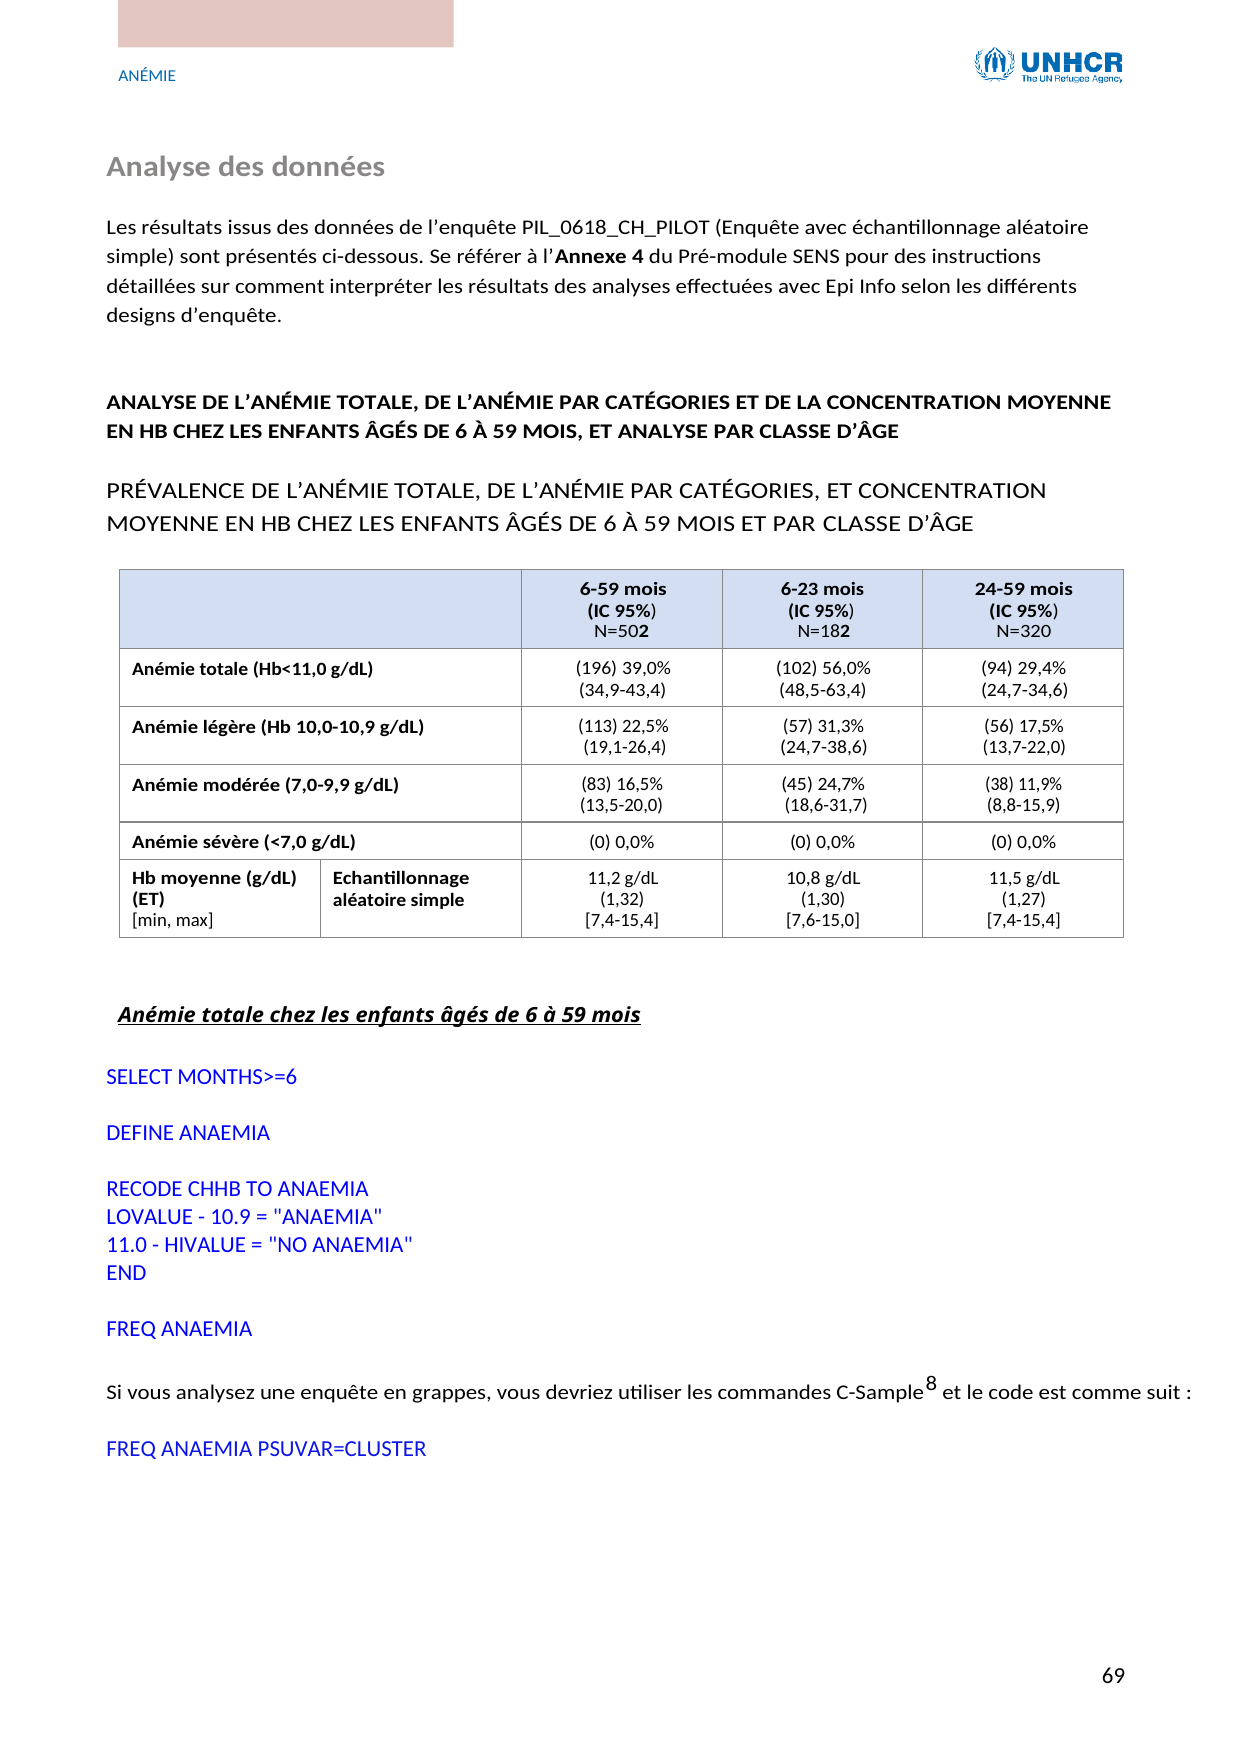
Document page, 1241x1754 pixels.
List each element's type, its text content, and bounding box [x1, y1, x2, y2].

table_cell (102) 56,0% (48,5-63,4) [723, 649, 922, 706]
table_cell (38) 11,9% (8,8-15,9) [923, 765, 1123, 821]
text Les résultats issus des données de l’enquête PIL_0618_CH_PILOT (Enquête avec échantillonnage aléatoire simple) sont présentés ci-dessous. Se référer à l’Annexe 4 du Pré-module SENS pour des instructions détaillées sur comment interpréter les résultats des analyses effectuées avec Epi Info selon les différents designs d’enquête. [106, 214, 1112, 327]
table_cell (94) 29,4% (24,7-34,6) [923, 649, 1123, 706]
text Si vous analysez une enquête en grappes, vous devriez utiliser les commandes C-Sample8 et le code est comme suit : [106, 1371, 1203, 1405]
table_cell Anémie légère (Hb 10,0-10,9 g/dL) [120, 707, 521, 763]
table_cell (57) 31,3% (24,7-38,6) [723, 707, 922, 763]
table_cell (ET) [min, max] [120, 890, 320, 937]
table_cell (0) 0,0% [723, 823, 922, 859]
table_cell 11,5 g/dL [923, 860, 1123, 889]
table_cell 11,2 g/dL [522, 860, 722, 889]
table_cell (83) 16,5% (13,5-20,0) [522, 765, 722, 821]
table_header 6-23 mois (IC 95%) N=182 [723, 570, 922, 648]
text DEFINE ANAEMIA [106, 1118, 1203, 1146]
table_header [120, 570, 521, 648]
table_cell Anémie sévère (<7,0 g/dL) [120, 823, 521, 859]
table_cell (196) 39,0% (34,9-43,4) [522, 649, 722, 706]
table_cell (113) 22,5% (19,1-26,4) [522, 707, 722, 763]
text RECODE CHHB TO ANAEMIA [106, 1174, 1203, 1202]
text PRÉVALENCE DE L’ANÉMIE TOTALE, DE L’ANÉMIE PAR CATÉGORIES, ET CONCENTRATION MOYENNE EN HB CHEZ LES ENFANTS ÂGÉS DE 6 À 59 MOIS ET PAR CLASSE D’ÂGE [106, 477, 1114, 537]
table_cell (56) 17,5% (13,7-22,0) [923, 707, 1123, 763]
table_cell Anémie totale (Hb<11,0 g/dL) [120, 649, 521, 706]
table_cell (0) 0,0% [522, 823, 722, 859]
table_cell (0) 0,0% [923, 823, 1123, 859]
subtitle Anémie totale chez les enfants âgés de 6 à 59 mois [118, 1000, 1203, 1028]
text FREQ ANAEMIA [106, 1314, 1203, 1342]
text END [106, 1258, 1203, 1286]
text LOVALUE - 10.9 = "ANAEMIA" [106, 1202, 1203, 1230]
table_cell 10,8 g/dL [723, 860, 922, 889]
table_cell (45) 24,7% (18,6-31,7) [723, 765, 922, 821]
table_cell Echantillonnage [321, 860, 521, 889]
table_cell (1,32) [7,4-15,4] [522, 890, 722, 937]
table_header 6-59 mois (IC 95%) N=502 [522, 570, 722, 648]
table_cell (1,27) [7,4-15,4] [923, 890, 1123, 937]
table_cell Hb moyenne (g/dL) [120, 860, 320, 889]
subtitle Analyse des données [106, 148, 1203, 184]
text SELECT MONTHS>=6 [106, 1062, 1203, 1090]
table_header 24-59 mois (IC 95%) N=320 [923, 570, 1123, 648]
table_cell (1,30) [7,6-15,0] [723, 890, 922, 937]
picture [974, 47, 1123, 83]
text FREQ ANAEMIA PSUVAR=CLUSTER [106, 1434, 1203, 1462]
subtitle ANALYSE DE L’ANÉMIE TOTALE, DE L’ANÉMIE PAR CATÉGORIES ET DE LA CONCENTRATION MOYENNE EN HB CHEZ LES ENFANTS ÂGÉS DE 6 À 59 MOIS, ET ANALYSE PAR CLASSE D’ÂGE [106, 389, 1126, 444]
table_cell aléatoire simple [321, 890, 521, 937]
text 11.0 - HIVALUE = "NO ANAEMIA" [106, 1230, 1203, 1258]
table_cell Anémie modérée (7,0-9,9 g/dL) [120, 765, 521, 821]
